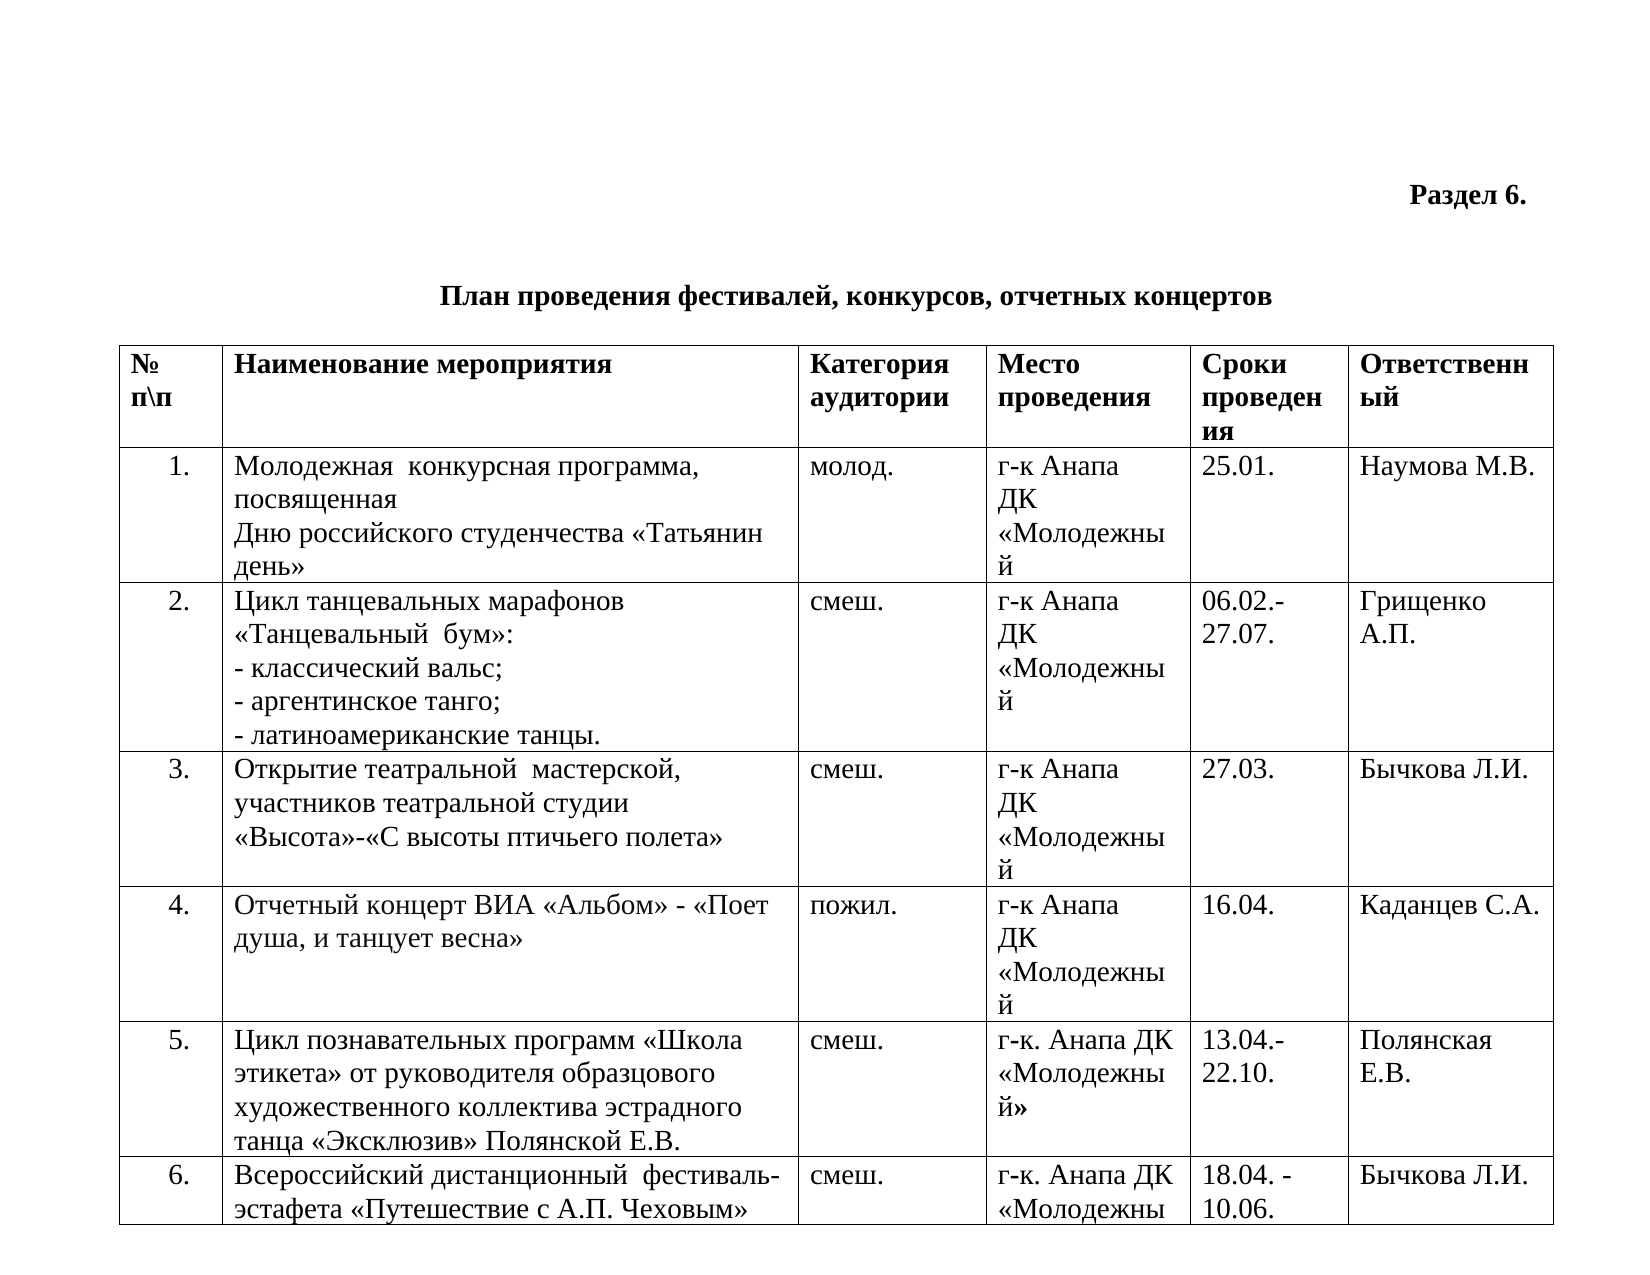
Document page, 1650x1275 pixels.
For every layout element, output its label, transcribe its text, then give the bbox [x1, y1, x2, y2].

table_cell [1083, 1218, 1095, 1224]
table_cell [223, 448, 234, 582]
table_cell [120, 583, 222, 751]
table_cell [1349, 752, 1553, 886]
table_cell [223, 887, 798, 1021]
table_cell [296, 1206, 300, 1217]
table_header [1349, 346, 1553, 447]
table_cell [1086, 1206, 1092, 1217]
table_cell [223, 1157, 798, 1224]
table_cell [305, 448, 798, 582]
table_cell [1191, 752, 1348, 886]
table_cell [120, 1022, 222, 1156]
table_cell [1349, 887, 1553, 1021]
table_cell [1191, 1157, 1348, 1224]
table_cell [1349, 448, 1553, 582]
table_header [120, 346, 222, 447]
text План проведения фестивалей, конкурсов, отчетных концертов [75, 278, 1575, 311]
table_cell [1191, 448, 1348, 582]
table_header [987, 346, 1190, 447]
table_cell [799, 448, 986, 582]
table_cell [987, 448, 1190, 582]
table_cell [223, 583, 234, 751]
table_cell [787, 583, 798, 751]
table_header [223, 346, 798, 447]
text Раздел 6. [75, 177, 1575, 211]
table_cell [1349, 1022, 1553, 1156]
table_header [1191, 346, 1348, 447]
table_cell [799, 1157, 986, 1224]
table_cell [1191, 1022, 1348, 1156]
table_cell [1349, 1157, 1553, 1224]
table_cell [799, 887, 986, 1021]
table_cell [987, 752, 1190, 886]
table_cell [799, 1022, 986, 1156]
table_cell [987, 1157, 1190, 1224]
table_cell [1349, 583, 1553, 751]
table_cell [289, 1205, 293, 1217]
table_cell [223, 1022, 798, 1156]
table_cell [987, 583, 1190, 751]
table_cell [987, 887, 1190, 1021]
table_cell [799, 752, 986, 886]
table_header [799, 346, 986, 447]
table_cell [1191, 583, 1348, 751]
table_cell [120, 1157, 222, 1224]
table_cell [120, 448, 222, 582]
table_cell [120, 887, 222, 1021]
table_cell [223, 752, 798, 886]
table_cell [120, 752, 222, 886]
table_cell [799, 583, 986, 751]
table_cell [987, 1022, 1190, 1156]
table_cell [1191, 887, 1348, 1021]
